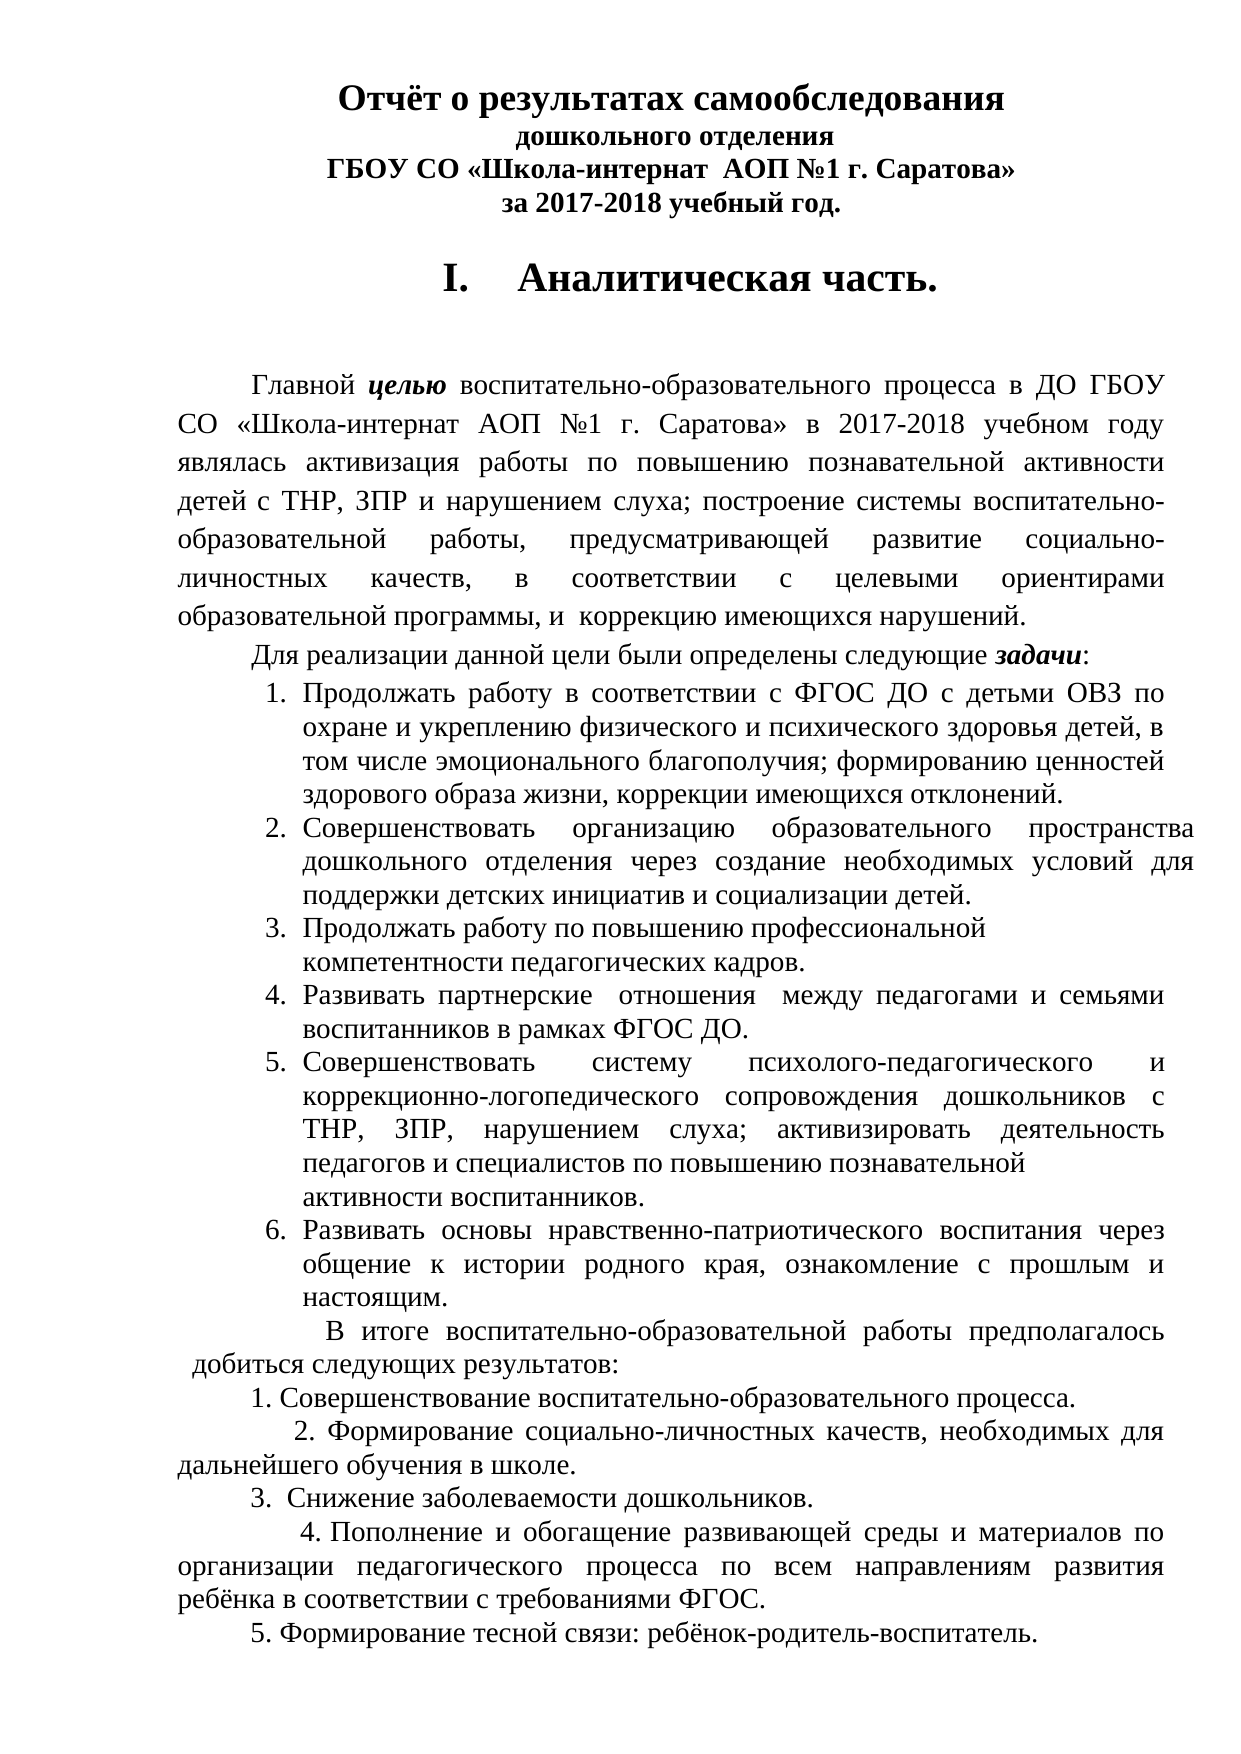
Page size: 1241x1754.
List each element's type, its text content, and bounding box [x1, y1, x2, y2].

list Совершенствовать организацию образовательного пространства дошкольного отделения через создание необходимых условий для поддержки детских инициатив и социализации детей. [265, 810, 1195, 910]
text 4. Пополнение и обогащение развивающей среды и материалов по организации педагогического процесса по всем направлениям развития ребёнка в соответствии с требованиями ФГОС. [177, 1514, 1165, 1615]
text В итоге воспитательно-образовательной работы предполагалось добиться следующих результатов: [192, 1313, 1165, 1380]
list Аналитическая часть. [215, 252, 1165, 300]
text Для реализации данной цели были определены следующие задачи: [177, 637, 1165, 671]
list Развивать партнерские отношения между педагогами и семьями воспитанников в рамках ФГОС ДО. [265, 977, 1165, 1044]
text 3. Снижение заболеваемости дошкольников. [177, 1481, 1165, 1514]
list Продолжать работу по повышению профессиональной компетентности педагогических кадров. [265, 910, 1165, 977]
text за 2017-2018 учебный год. [177, 185, 1165, 219]
list Продолжать работу в соответствии с ФГОС ДО с детьми ОВЗ по охране и укреплению физического и психического здоровья детей, в том числе эмоционального благополучия; формированию ценностей здорового образа жизни, коррекции имеющихся отклонений. [265, 676, 1165, 810]
text 5. Формирование тесной связи: ребёнок-родитель-воспитатель. [177, 1615, 1165, 1648]
text 1. Совершенствование воспитательно-образовательного процесса. [177, 1380, 1165, 1413]
text Отчёт о результатах самообследования [177, 75, 1165, 118]
list Развивать основы нравственно-патриотического воспитания через общение к истории родного края, ознакомление с прошлым и настоящим. [265, 1212, 1165, 1313]
text ГБОУ СО «Школа-интернат АОП №1 г. Саратова» [177, 152, 1165, 185]
text Главной целью воспитательно-образовательного процесса в ДО ГБОУ СО «Школа-интернат АОП №1 г. Саратова» в 2017-2018 учебном году являлась активизация работы по повышению познавательной активности детей с ТНР, ЗПР и нарушением слуха; построение системы воспитательно-образовательной работы, предусматривающей развитие социально-личностных качеств, в соответствии с целевыми ориентирами образовательной программы, и коррекцию имеющихся нарушений. [177, 367, 1165, 632]
list Совершенствовать систему психолого-педагогического и коррекционно-логопедического сопровождения дошкольников с ТНР, ЗПР, нарушением слуха; активизировать деятельность педагогов и специалистов по повышению познавательной активности воспитанников. [265, 1044, 1165, 1212]
text дошкольного отделения [177, 118, 1165, 152]
text 2. Формирование социально-личностных качеств, необходимых для дальнейшего обучения в школе. [177, 1413, 1165, 1481]
